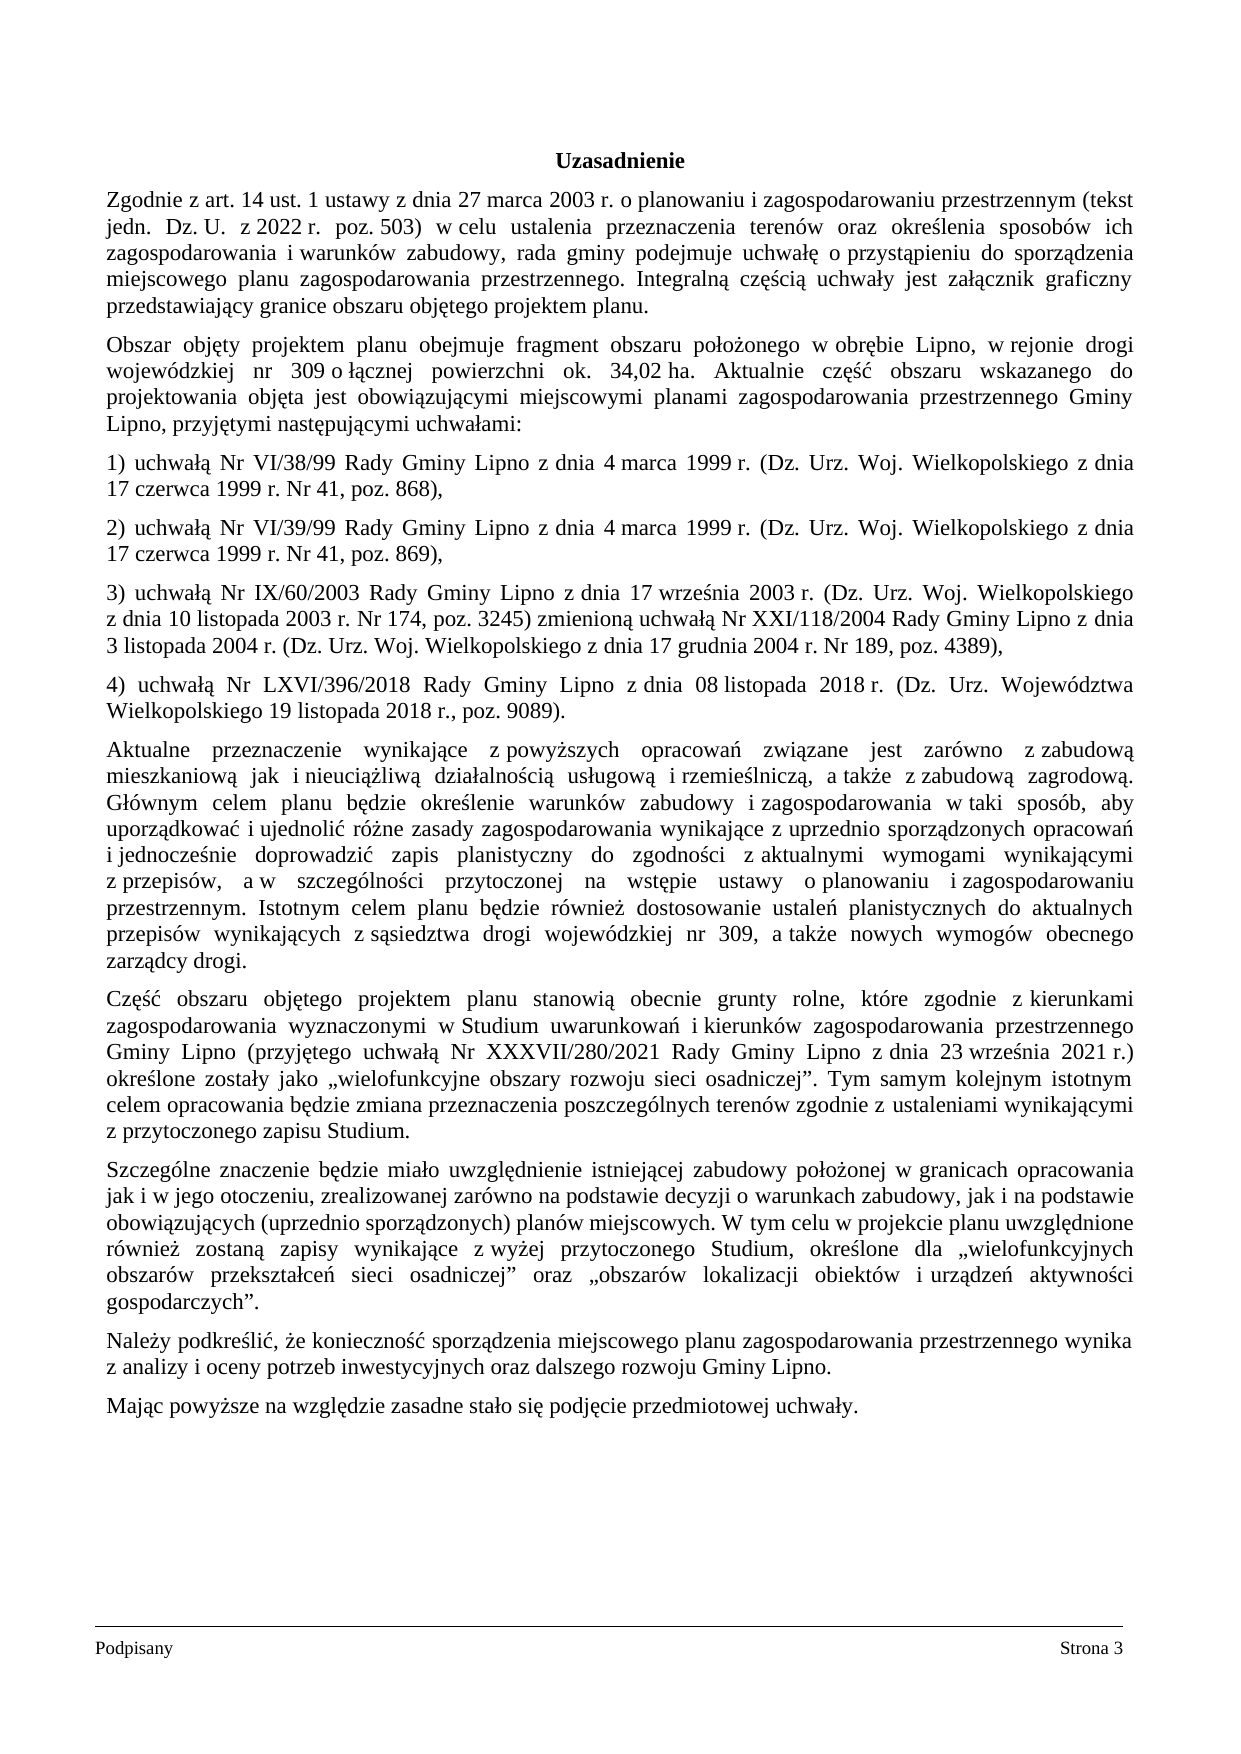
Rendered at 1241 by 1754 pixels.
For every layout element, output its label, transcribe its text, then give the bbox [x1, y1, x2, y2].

text Obszar objęty projektem planu obejmuje fragment obszaru położonego w obrębie Lipno, w rejonie drogi wojewódzkiej nr 309 o łącznej powierzchni ok. 34,02 ha. Aktualnie część obszaru wskazanego do projektowania objęta jest obowiązującymi miejscowymi planami zagospodarowania przestrzennego Gminy Lipno, przyjętymi następującymi uchwałami: [106, 331, 1134, 436]
text Aktualne przeznaczenie wynikające z powyższych opracowań związane jest zarówno z zabudową mieszkaniową jak i nieuciążliwą działalnością usługową i rzemieślniczą, a także z zabudową zagrodową. Głównym celem planu będzie określenie warunków zabudowy i zagospodarowania w taki sposób, aby uporządkować i ujednolić różne zasady zagospodarowania wynikające z uprzednio sporządzonych opracowań i jednocześnie doprowadzić zapis planistyczny do zgodności z aktualnymi wymogami wynikającymi z przepisów, a w szczególności przytoczonej na wstępie ustawy o planowaniu i zagospodarowaniu przestrzennym. Istotnym celem planu będzie również dostosowanie ustaleń planistycznych do aktualnych przepisów wynikających z sąsiedztwa drogi wojewódzkiej nr 309, a także nowych wymogów obecnego zarządcy drogi. [106, 736, 1134, 973]
text Należy podkreślić, że konieczność sporządzenia miejscowego planu zagospodarowania przestrzennego wynika z analizy i oceny potrzeb inwestycyjnych oraz dalszego rozwoju Gminy Lipno. [106, 1327, 1134, 1379]
text Mając powyższe na względzie zasadne stało się podjęcie przedmiotowej uchwały. [106, 1392, 1134, 1418]
text 2) uchwałą Nr VI/39/99 Rady Gminy Lipno z dnia 4 marca 1999 r. (Dz. Urz. Woj. Wielkopolskiego z dnia 17 czerwca 1999 r. Nr 41, poz. 869), [106, 514, 1134, 567]
text Szczególne znaczenie będzie miało uwzględnienie istniejącej zabudowy położonej w granicach opracowania jak i w jego otoczeniu, zrealizowanej zarówno na podstawie decyzji o warunkach zabudowy, jak i na podstawie obowiązujących (uprzednio sporządzonych) planów miejscowych. W tym celu w projekcie planu uwzględnione również zostaną zapisy wynikające z wyżej przytoczonego Studium, określone dla „wielofunkcyjnych obszarów przekształceń sieci osadniczej” oraz „obszarów lokalizacji obiektów i urządzeń aktywności gospodarczych”. [106, 1156, 1134, 1314]
text Uzasadnienie [106, 148, 1134, 174]
text 4) uchwałą Nr LXVI/396/2018 Rady Gminy Lipno z dnia 08 listopada 2018 r. (Dz. Urz. Województwa Wielkopolskiego 19 listopada 2018 r., poz. 9089). [106, 671, 1134, 723]
text Część obszaru objętego projektem planu stanowią obecnie grunty rolne, które zgodnie z kierunkami zagospodarowania wyznaczonymi w Studium uwarunkowań i kierunków zagospodarowania przestrzennego Gminy Lipno (przyjętego uchwałą Nr XXXVII/280/2021 Rady Gminy Lipno z dnia 23 września 2021 r.) określone zostały jako „wielofunkcyjne obszary rozwoju sieci osadniczej”. Tym samym kolejnym istotnym celem opracowania będzie zmiana przeznaczenia poszczególnych terenów zgodnie z ustaleniami wynikającymi z przytoczonego zapisu Studium. [106, 986, 1134, 1144]
text Zgodnie z art. 14 ust. 1 ustawy z dnia 27 marca 2003 r. o planowaniu i zagospodarowaniu przestrzennym (tekst jedn. Dz. U. z 2022 r. poz. 503) w celu ustalenia przeznaczenia terenów oraz określenia sposobów ich zagospodarowania i warunków zabudowy, rada gminy podejmuje uchwałę o przystąpieniu do sporządzenia miejscowego planu zagospodarowania przestrzennego. Integralną częścią uchwały jest załącznik graficzny przedstawiający granice obszaru objętego projektem planu. [106, 186, 1134, 318]
text 1) uchwałą Nr VI/38/99 Rady Gminy Lipno z dnia 4 marca 1999 r. (Dz. Urz. Woj. Wielkopolskiego z dnia 17 czerwca 1999 r. Nr 41, poz. 868), [106, 449, 1134, 501]
text 3) uchwałą Nr IX/60/2003 Rady Gminy Lipno z dnia 17 września 2003 r. (Dz. Urz. Woj. Wielkopolskiego z dnia 10 listopada 2003 r. Nr 174, poz. 3245) zmienioną uchwałą Nr XXI/118/2004 Rady Gminy Lipno z dnia 3 listopada 2004 r. (Dz. Urz. Woj. Wielkopolskiego z dnia 17 grudnia 2004 r. Nr 189, poz. 4389), [106, 579, 1134, 658]
